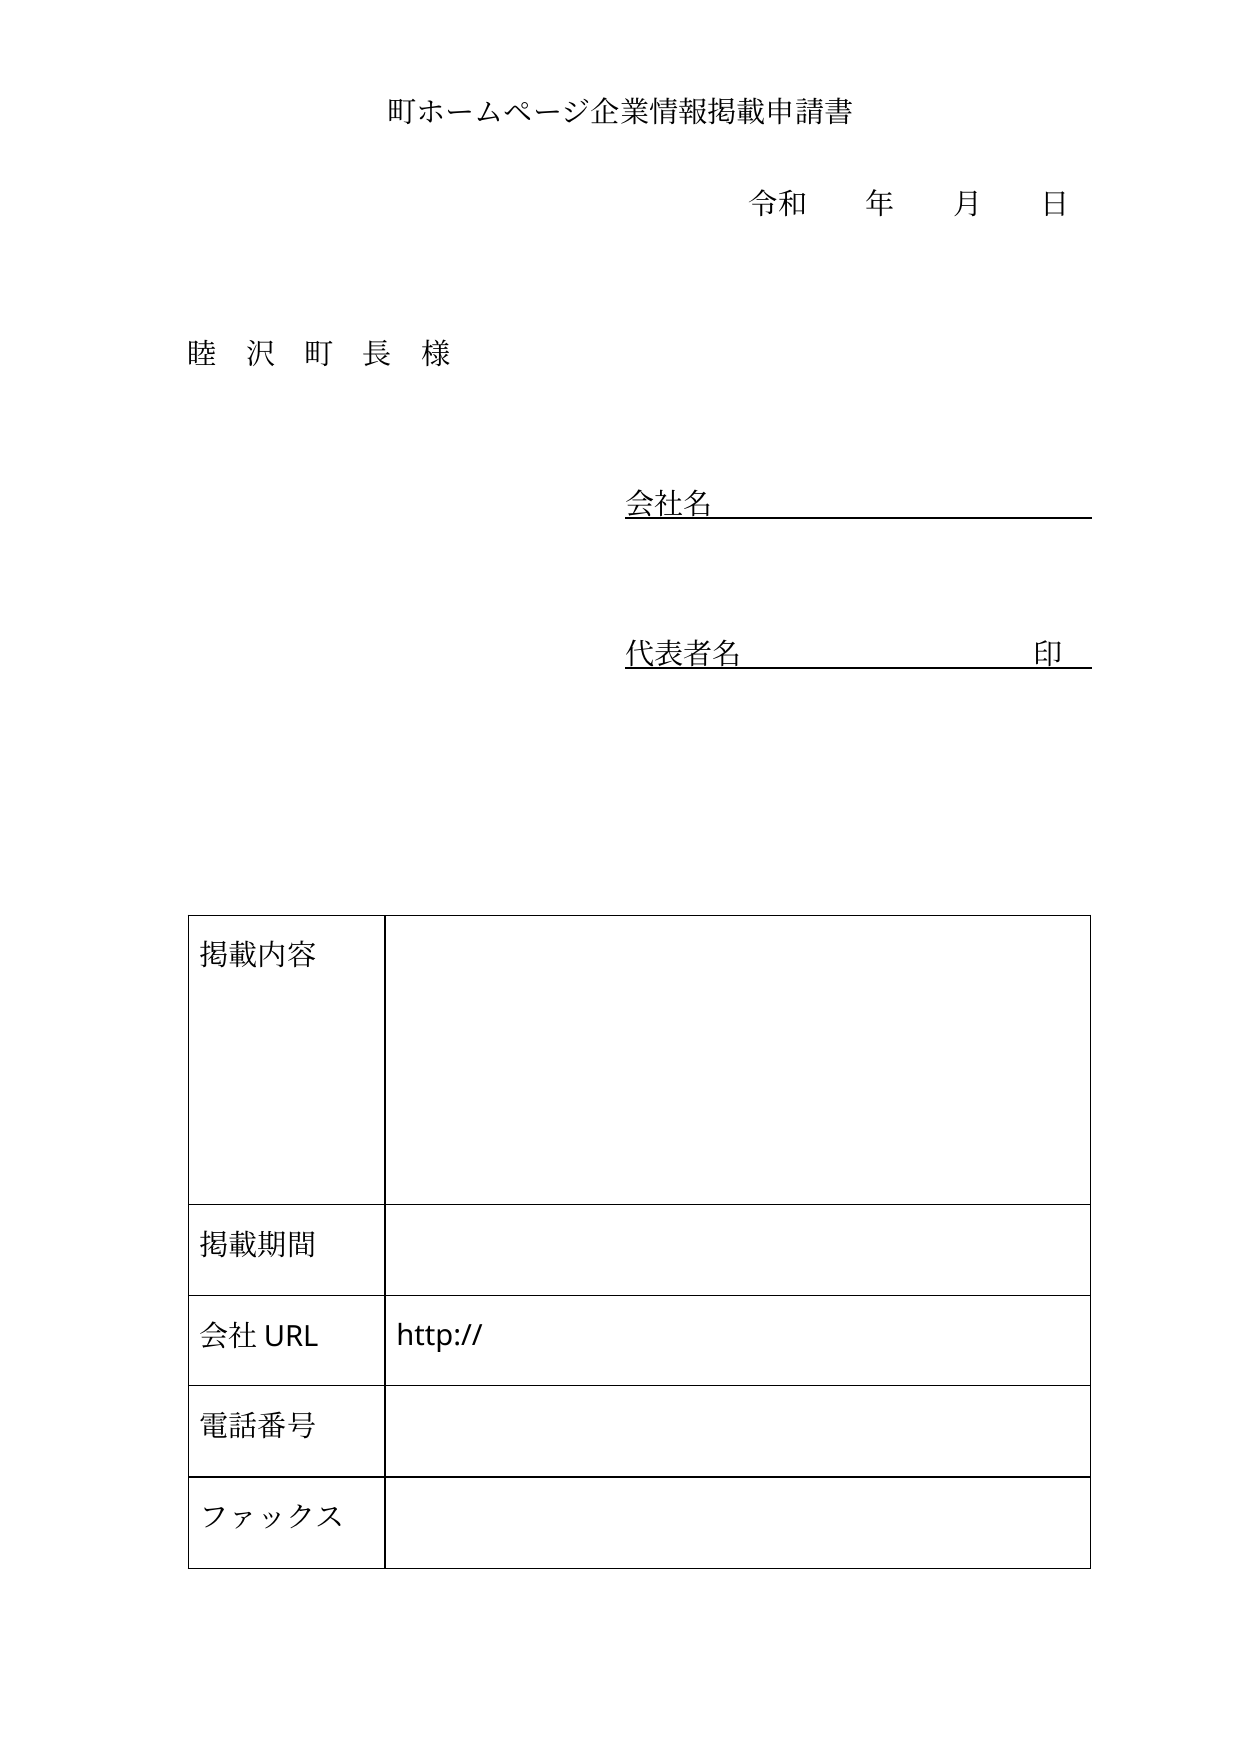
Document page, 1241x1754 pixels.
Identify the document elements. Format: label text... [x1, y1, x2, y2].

list 代表者名 印 [187, 614, 1128, 689]
table_cell [386, 1386, 1090, 1476]
list 会社名 [187, 464, 1128, 539]
table_header 掲載内容 [189, 916, 384, 1204]
list 令和 年 月 日 [187, 164, 1069, 239]
list 睦 沢 町 長 様 [187, 314, 1128, 389]
table_cell 電話番号 [189, 1386, 384, 1476]
table_header [386, 916, 1090, 1204]
table_cell [386, 1478, 1090, 1568]
table_cell ファックス [189, 1478, 384, 1568]
table_cell http:// [386, 1296, 1090, 1385]
table_cell [386, 1205, 1090, 1295]
table_cell 会社URL [189, 1296, 384, 1385]
table_cell 掲載期間 [189, 1205, 384, 1295]
